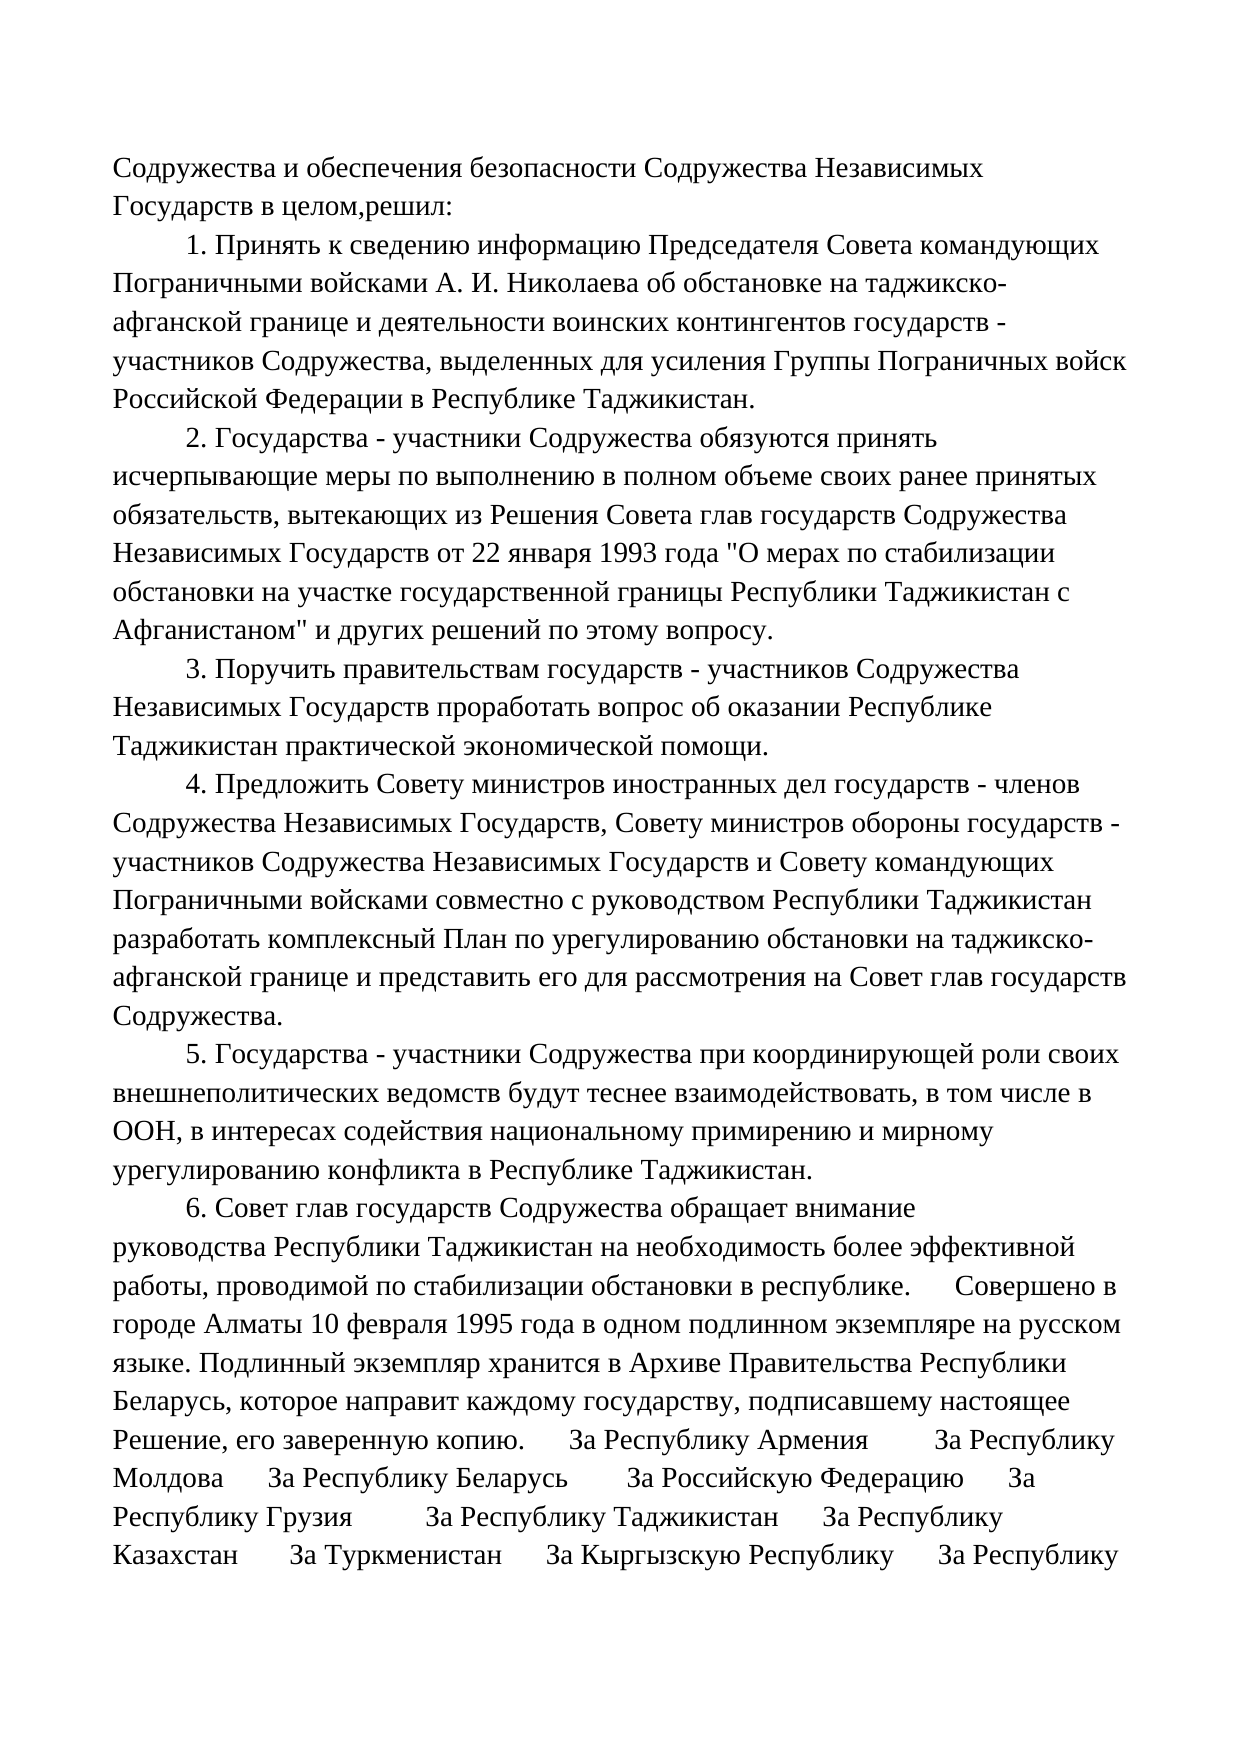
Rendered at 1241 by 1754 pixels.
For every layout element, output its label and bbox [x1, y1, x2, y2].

text [112, 150, 1128, 1224]
text [112, 1229, 1128, 1571]
